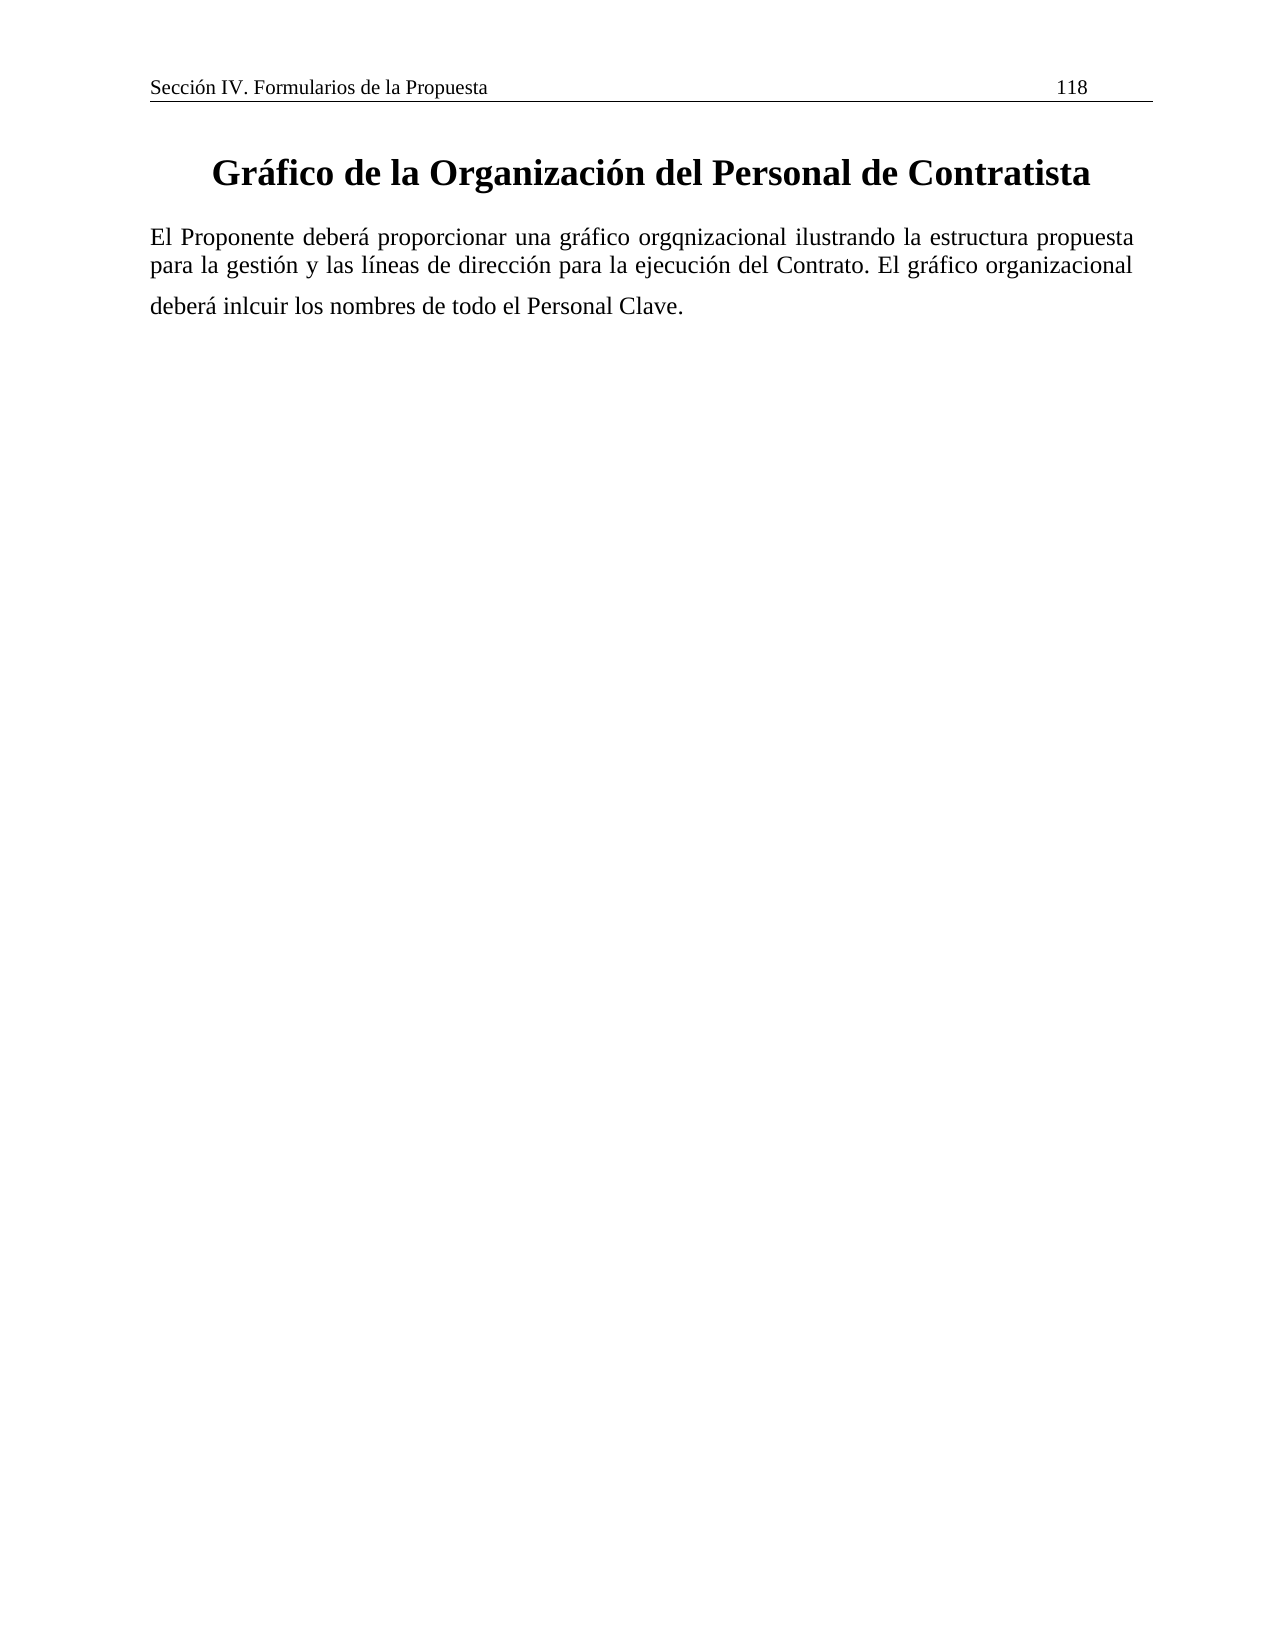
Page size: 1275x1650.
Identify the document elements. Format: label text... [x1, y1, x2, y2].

list El Proponente deberá proporcionar una gráfico orgqnizacional ilustrando la estructura propuesta para la gestión y las líneas de dirección para la ejecución del Contrato. El gráfico organizacional deberá inlcuir los nombres de todo el Personal Clave. [150, 222, 1135, 322]
text Gráfico de la Organización del Personal de Contratista [150, 150, 1153, 193]
